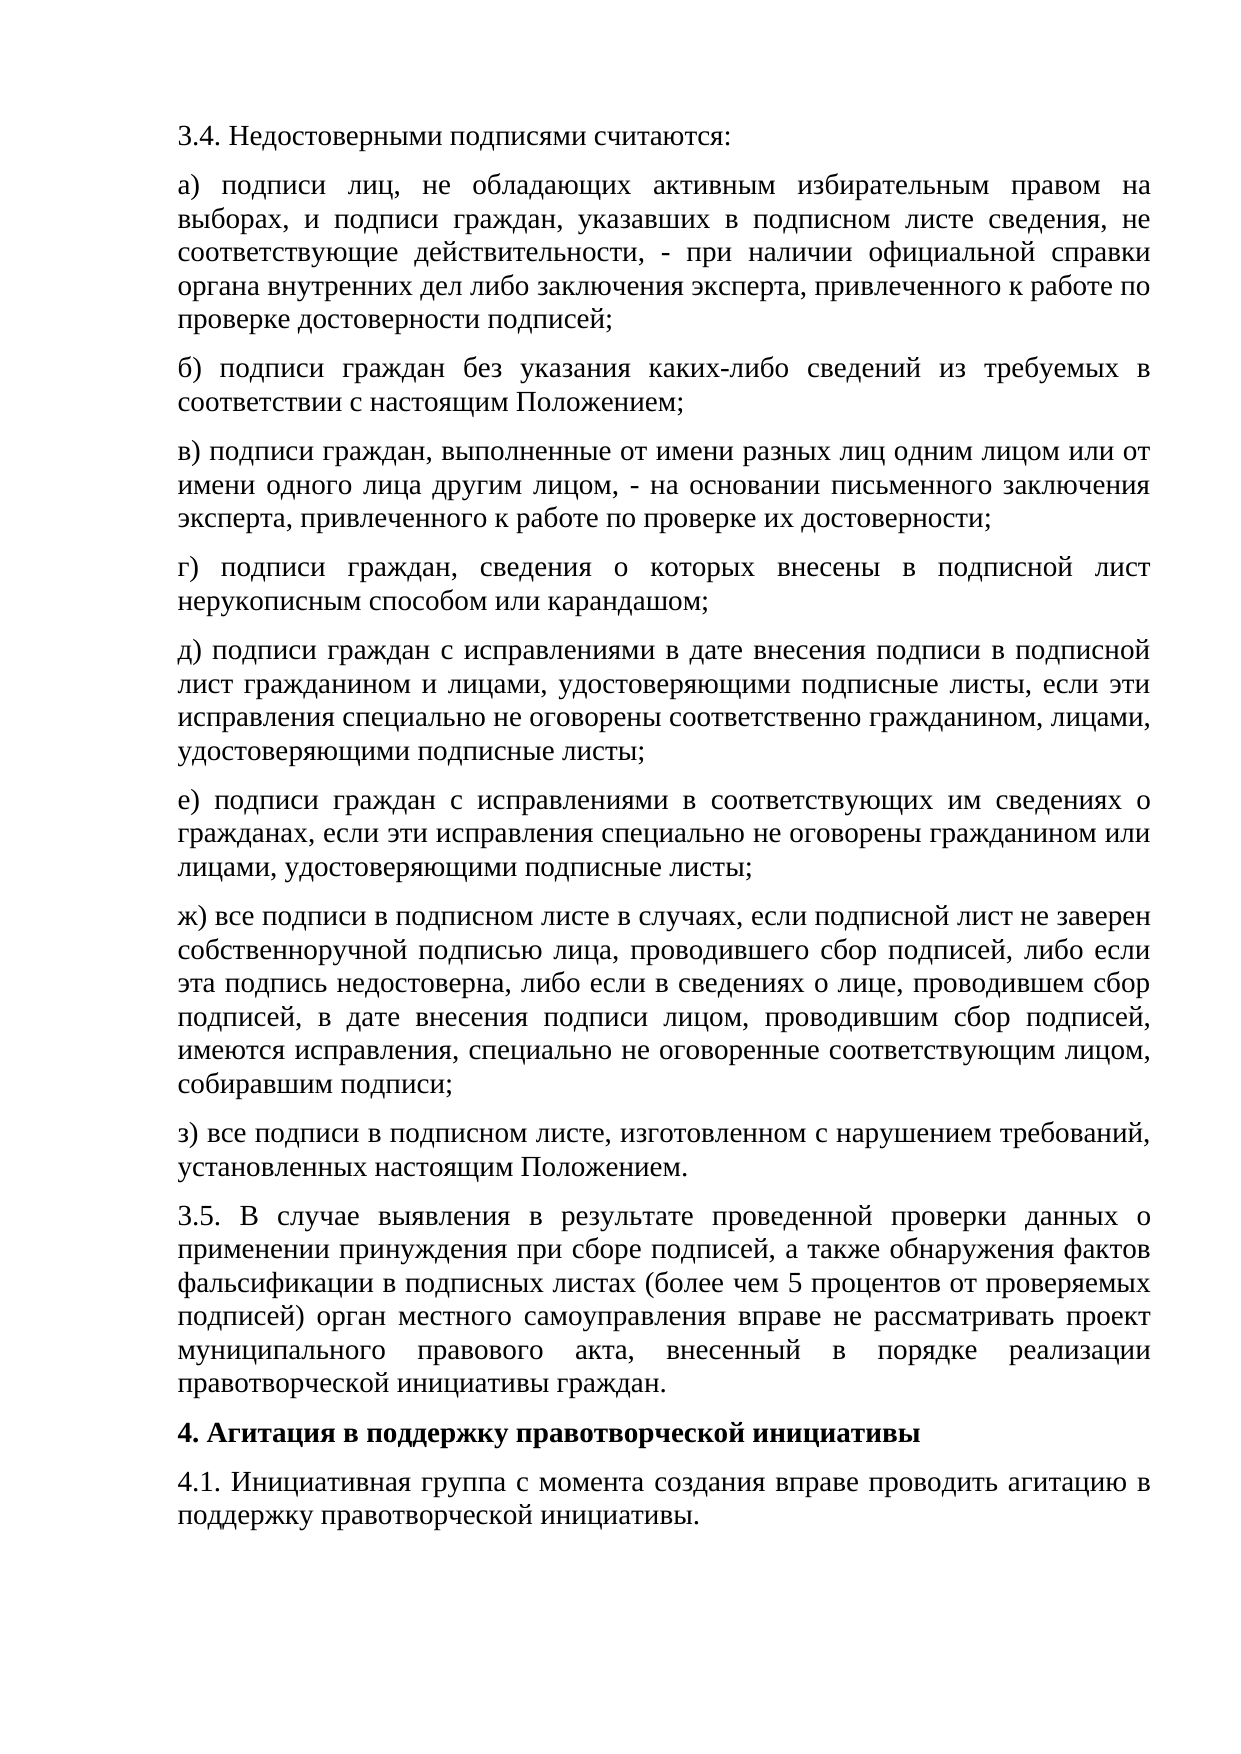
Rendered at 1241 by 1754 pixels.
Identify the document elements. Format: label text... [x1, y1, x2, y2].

text б) подписи граждан без указания каких-либо сведений из требуемых в соответствии с настоящим Положением; [177, 351, 1152, 418]
text 3.4. Недостоверными подписями считаются: [177, 118, 1152, 152]
text г) подписи граждан, сведения о которых внесены в подписной лист нерукописным способом или карандашом; [177, 549, 1152, 617]
text ж) все подписи в подписном листе в случаях, если подписной лист не заверен собственноручной подписью лица, проводившего сбор подписей, либо если эта подпись недостоверна, либо если в сведениях о лице, проводившем сбор подписей, в дате внесения подписи лицом, проводившим сбор подписей, имеются исправления, специально не оговоренные соответствующим лицом, собиравшим подписи; [177, 898, 1152, 1099]
text д) подписи граждан с исправлениями в дате внесения подписи в подписной лист гражданином и лицами, удостоверяющими подписные листы, если эти исправления специально не оговорены соответственно гражданином, лицами, удостоверяющими подписные листы; [177, 632, 1152, 766]
text 4. Агитация в поддержку правотворческой инициативы [177, 1415, 1152, 1448]
text 3.5. В случае выявления в результате проведенной проверки данных о применении принуждения при сборе подписей, а также обнаружения фактов фальсификации в подписных листах (более чем 5 процентов от проверяемых подписей) орган местного самоуправления вправе не рассматривать проект муниципального правового акта, внесенный в порядке реализации правотворческой инициативы граждан. [177, 1198, 1152, 1399]
text е) подписи граждан с исправлениями в соответствующих им сведениях о гражданах, если эти исправления специально не оговорены гражданином или лицами, удостоверяющими подписные листы; [177, 782, 1152, 883]
text а) подписи лиц, не обладающих активным избирательным правом на выборах, и подписи граждан, указавших в подписном листе сведения, не соответствующие действительности, - при наличии официальной справки органа внутренних дел либо заключения эксперта, привлеченного к работе по проверке достоверности подписей; [177, 167, 1152, 335]
text з) все подписи в подписном листе, изготовленном с нарушением требований, установленных настоящим Положением. [177, 1115, 1152, 1182]
text 4.1. Инициативная группа с момента создания вправе проводить агитацию в поддержку правотворческой инициативы. [177, 1464, 1152, 1531]
text в) подписи граждан, выполненные от имени разных лиц одним лицом или от имени одного лица другим лицом, - на основании письменного заключения эксперта, привлеченного к работе по проверке их достоверности; [177, 433, 1152, 534]
